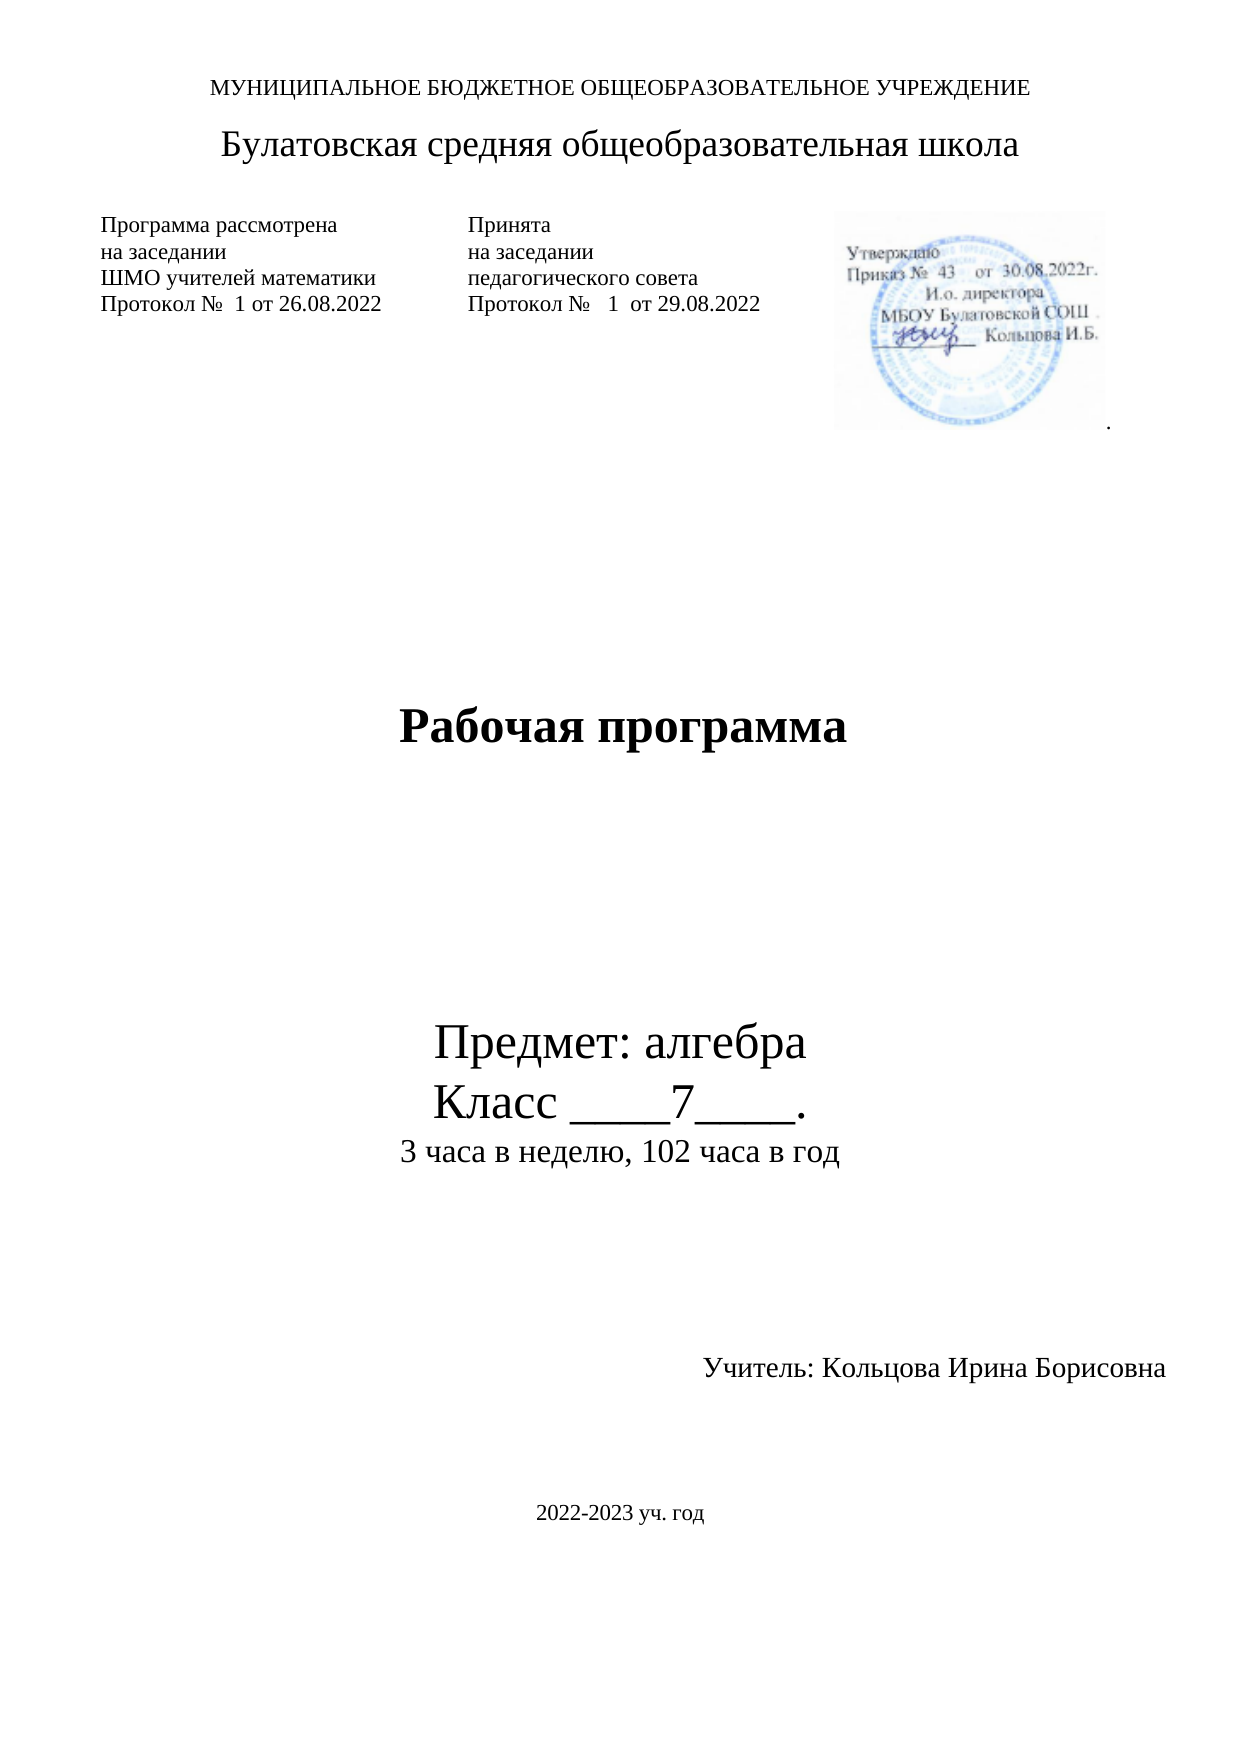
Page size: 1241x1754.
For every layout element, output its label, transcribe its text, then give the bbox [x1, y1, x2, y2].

table_header Принята на заседании педагогического совета Протокол № 1 от 29.08.2022 [456, 185, 794, 435]
text МУНИЦИПАЛЬНОЕ БЮДЖЕТНОЕ ОБЩЕОБРАЗОВАТЕЛЬНОЕ УЧРЕЖДЕНИЕ [74, 74, 1166, 100]
picture [833, 211, 1106, 430]
text 3 часа в неделю, 102 часа в год [74, 1131, 1166, 1169]
text Булатовская средняя общеобразовательная школа [74, 121, 1166, 164]
text 2022-2023 уч. год [74, 1499, 1166, 1526]
table_header . [794, 185, 1151, 435]
text Предмет: алгебра [74, 1012, 1166, 1069]
text Класс ____7____. [74, 1072, 1166, 1129]
table_header Программа рассмотрена на заседании ШМО учителей математики Протокол № 1 от 26.08.2022 [89, 185, 456, 435]
text Учитель: Кольцова Ирина Борисовна [74, 1350, 1166, 1384]
text Рабочая программа [80, 695, 1166, 753]
